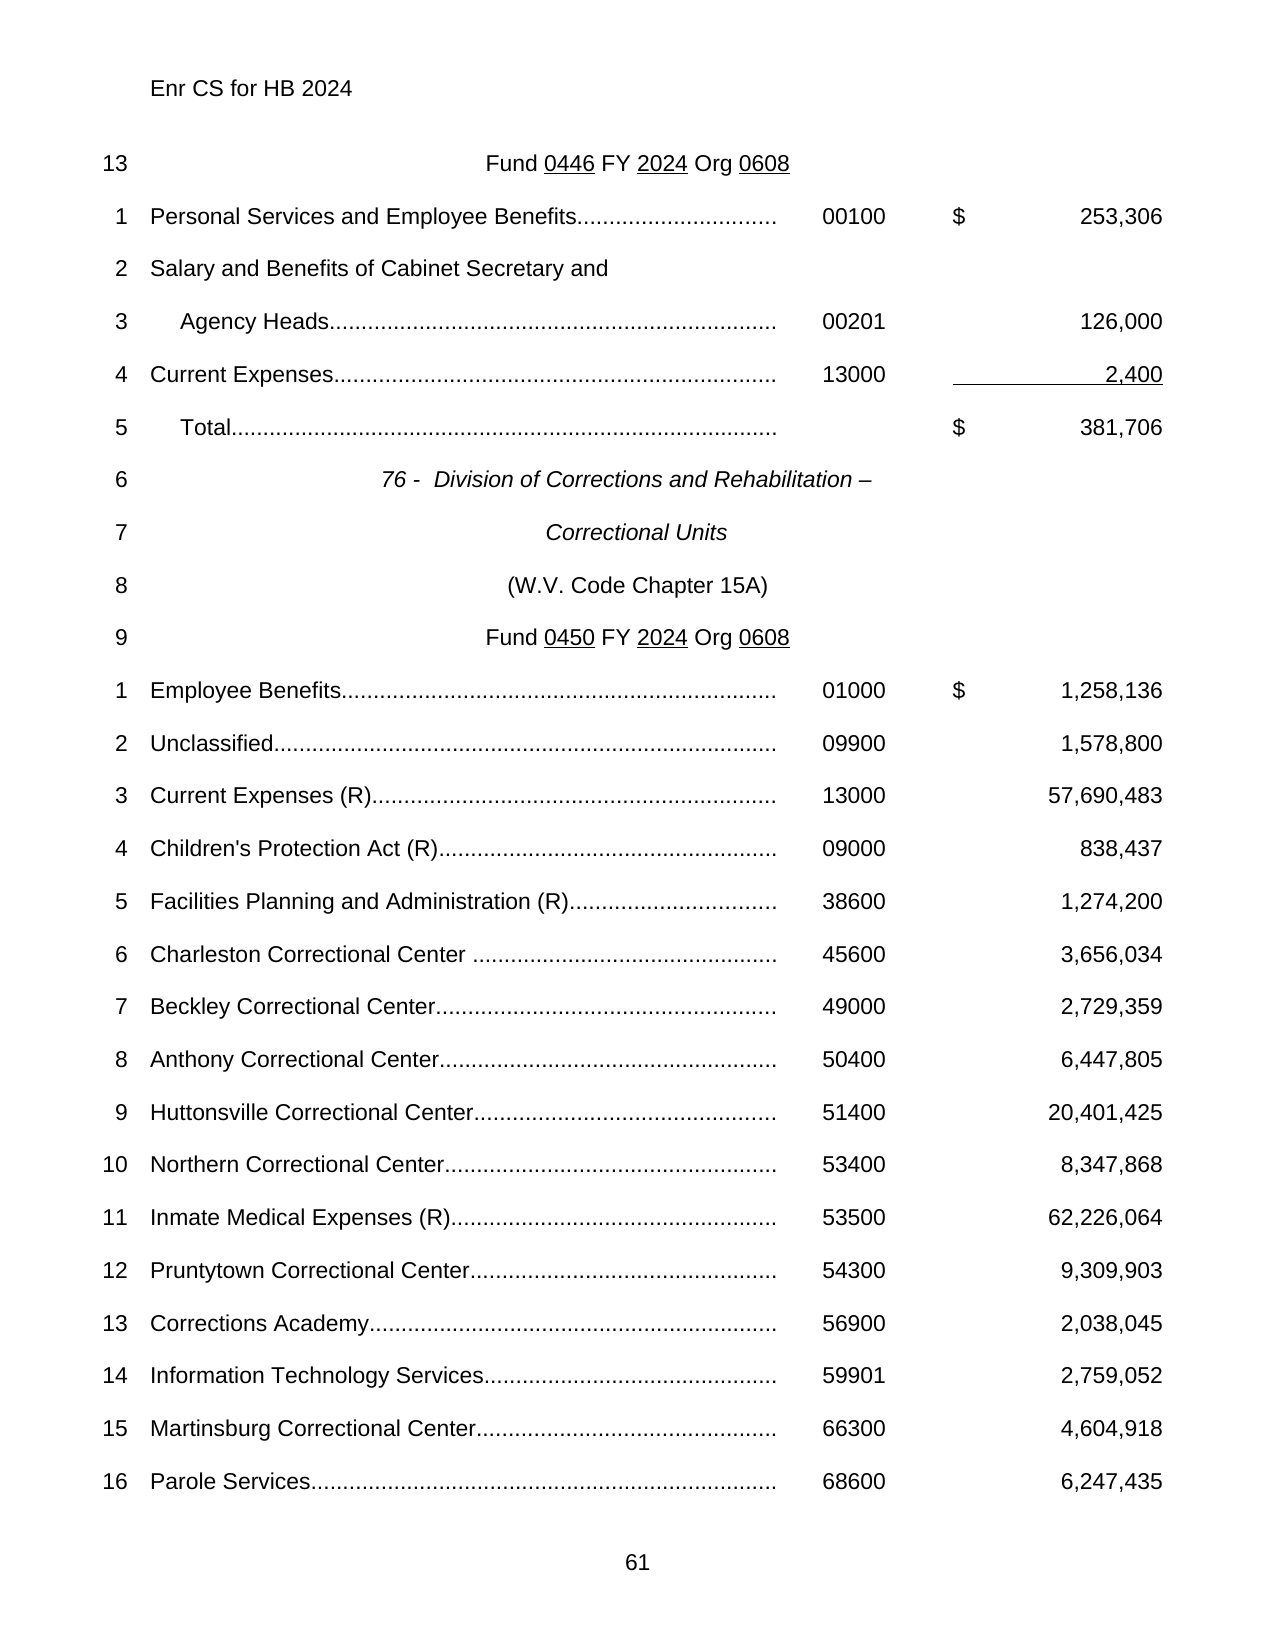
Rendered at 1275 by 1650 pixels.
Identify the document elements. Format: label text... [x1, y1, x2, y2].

list Division of Corrections and Rehabilitation – [150, 466, 1125, 493]
text Current Expenses (R) 13000 57,690,483 [150, 782, 1125, 809]
text Martinsburg Correctional Center 66300 4,604,918 [150, 1415, 1125, 1441]
text Children's Protection Act (R) 09000 838,437 [150, 835, 1125, 862]
text Pruntytown Correctional Center 54300 9,309,903 [150, 1257, 1125, 1283]
text Personal Services and Employee Benefits 00100 $ 253,306 [150, 203, 1125, 229]
text Huttonsville Correctional Center 51400 20,401,425 [150, 1099, 1125, 1125]
text Parole Services 68600 6,247,435 [150, 1468, 1125, 1494]
text Beckley Correctional Center 49000 2,729,359 [150, 993, 1125, 1020]
text Unclassified 09900 1,578,800 [150, 730, 1125, 756]
text Facilities Planning and Administration (R) 38600 1,274,200 [150, 888, 1125, 914]
text Employee Benefits 01000 $ 1,258,136 [150, 677, 1125, 703]
text Fund 0446 FY 2024 Org 0608 [150, 150, 1125, 176]
text Correctional Units [150, 519, 1125, 545]
text Information Technology Services 59901 2,759,052 [150, 1362, 1125, 1389]
text Corrections Academy 56900 2,038,045 [150, 1309, 1125, 1336]
text Charleston Correctional Center 45600 3,656,034 [150, 941, 1125, 967]
text Current Expenses 13000 2,400 [150, 361, 1125, 387]
text Agency Heads 00201 126,000 [150, 308, 1125, 334]
text (W.V. Code Chapter 15A) [150, 572, 1125, 598]
text Total $ 381,706 [150, 413, 1125, 440]
text Anthony Correctional Center 50400 6,447,805 [150, 1046, 1125, 1072]
text Northern Correctional Center 53400 8,347,868 [150, 1151, 1125, 1178]
text Salary and Benefits of Cabinet Secretary and [150, 255, 1125, 282]
text Fund 0450 FY 2024 Org 0608 [150, 624, 1125, 651]
text Inmate Medical Expenses (R) 53500 62,226,064 [150, 1204, 1125, 1231]
